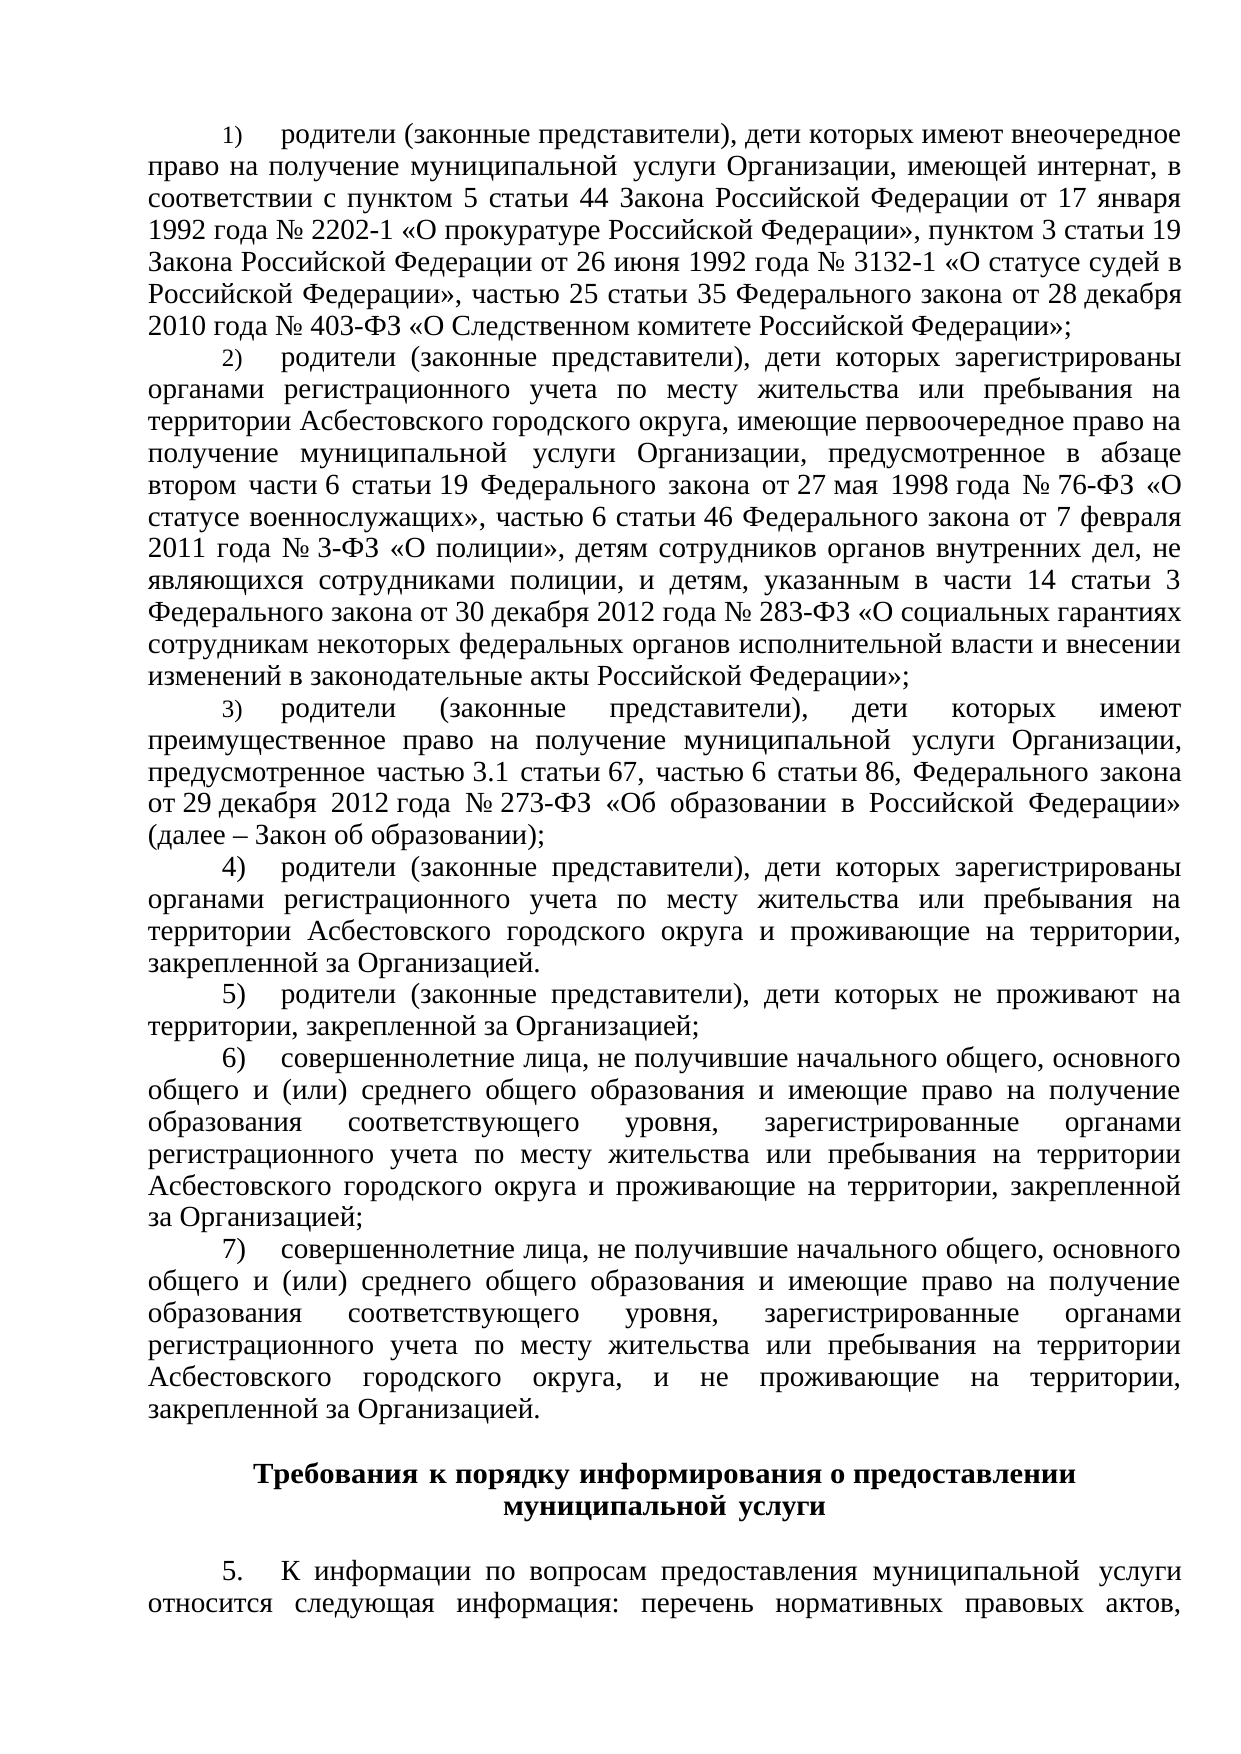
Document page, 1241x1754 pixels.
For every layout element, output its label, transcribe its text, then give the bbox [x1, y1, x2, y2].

list родители (законные представители), дети которых имеют преимущественное право на получение муниципальной услуги Организации, предусмотренное частью 3.1 статьи 67, частью 6 статьи 86, Федерального закона от 29 декабря 2012 года № 273-ФЗ «Об образовании в Российской Федерации» (далее – Закон об образовании); [148, 692, 1182, 851]
list совершеннолетние лица, не получившие начального общего, основного общего и (или) среднего общего образования и имеющие право на получение образования соответствующего уровня, зарегистрированные органами регистрационного учета по месту жительства или пребывания на территории Асбестовского городского округа и проживающие на территории, закрепленной за Организацией; [148, 1042, 1182, 1233]
list родители (законные представители), дети которых не проживают на территории, закрепленной за Организацией; [148, 978, 1182, 1042]
list родители (законные представители), дети которых имеют внеочередное право на получение муниципальной услуги Организации, имеющей интернат, в соответствии с пунктом 5 статьи 44 Закона Российской Федерации от 17 января 1992 года № 2202-1 «О прокуратуре Российской Федерации», пунктом 3 статьи 19 Закона Российской Федерации от 26 июня 1992 года № 3132-1 «О статусе судей в Российской Федерации», частью 25 статьи 35 Федерального закона от 28 декабря 2010 года № 403-ФЗ «О Следственном комитете Российской Федерации»; [148, 118, 1182, 341]
list совершеннолетние лица, не получившие начального общего, основного общего и (или) среднего общего образования и имеющие право на получение образования соответствующего уровня, зарегистрированные органами регистрационного учета по месту жительства или пребывания на территории Асбестовского городского округа, и не проживающие на территории, закрепленной за Организацией. [148, 1233, 1182, 1424]
subtitle Требования к порядку информирования о предоставлении муниципальной услуги [148, 1458, 1181, 1521]
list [148, 1555, 1182, 1619]
list родители (законные представители), дети которых зарегистрированы органами регистрационного учета по месту жительства или пребывания на территории Асбестовского городского округа и проживающие на территории, закрепленной за Организацией. [148, 851, 1182, 978]
list родители (законные представители), дети которых зарегистрированы органами регистрационного учета по месту жительства или пребывания на территории Асбестовского городского округа, имеющие первоочередное право на получение муниципальной услуги Организации, предусмотренное в абзаце втором части 6 статьи 19 Федерального закона от 27 мая 1998 года № 76-ФЗ «О статусе военнослужащих», частью 6 статьи 46 Федерального закона от 7 февраля 2011 года № 3-ФЗ «О полиции», детям сотрудников органов внутренних дел, не являющихся сотрудниками полиции, и детям, указанным в части 14 статьи 3 Федерального закона от 30 декабря 2012 года № 283-ФЗ «О социальных гарантиях сотрудникам некоторых федеральных органов исполнительной власти и внесении изменений в законодательные акты Российской Федерации»; [148, 341, 1182, 692]
